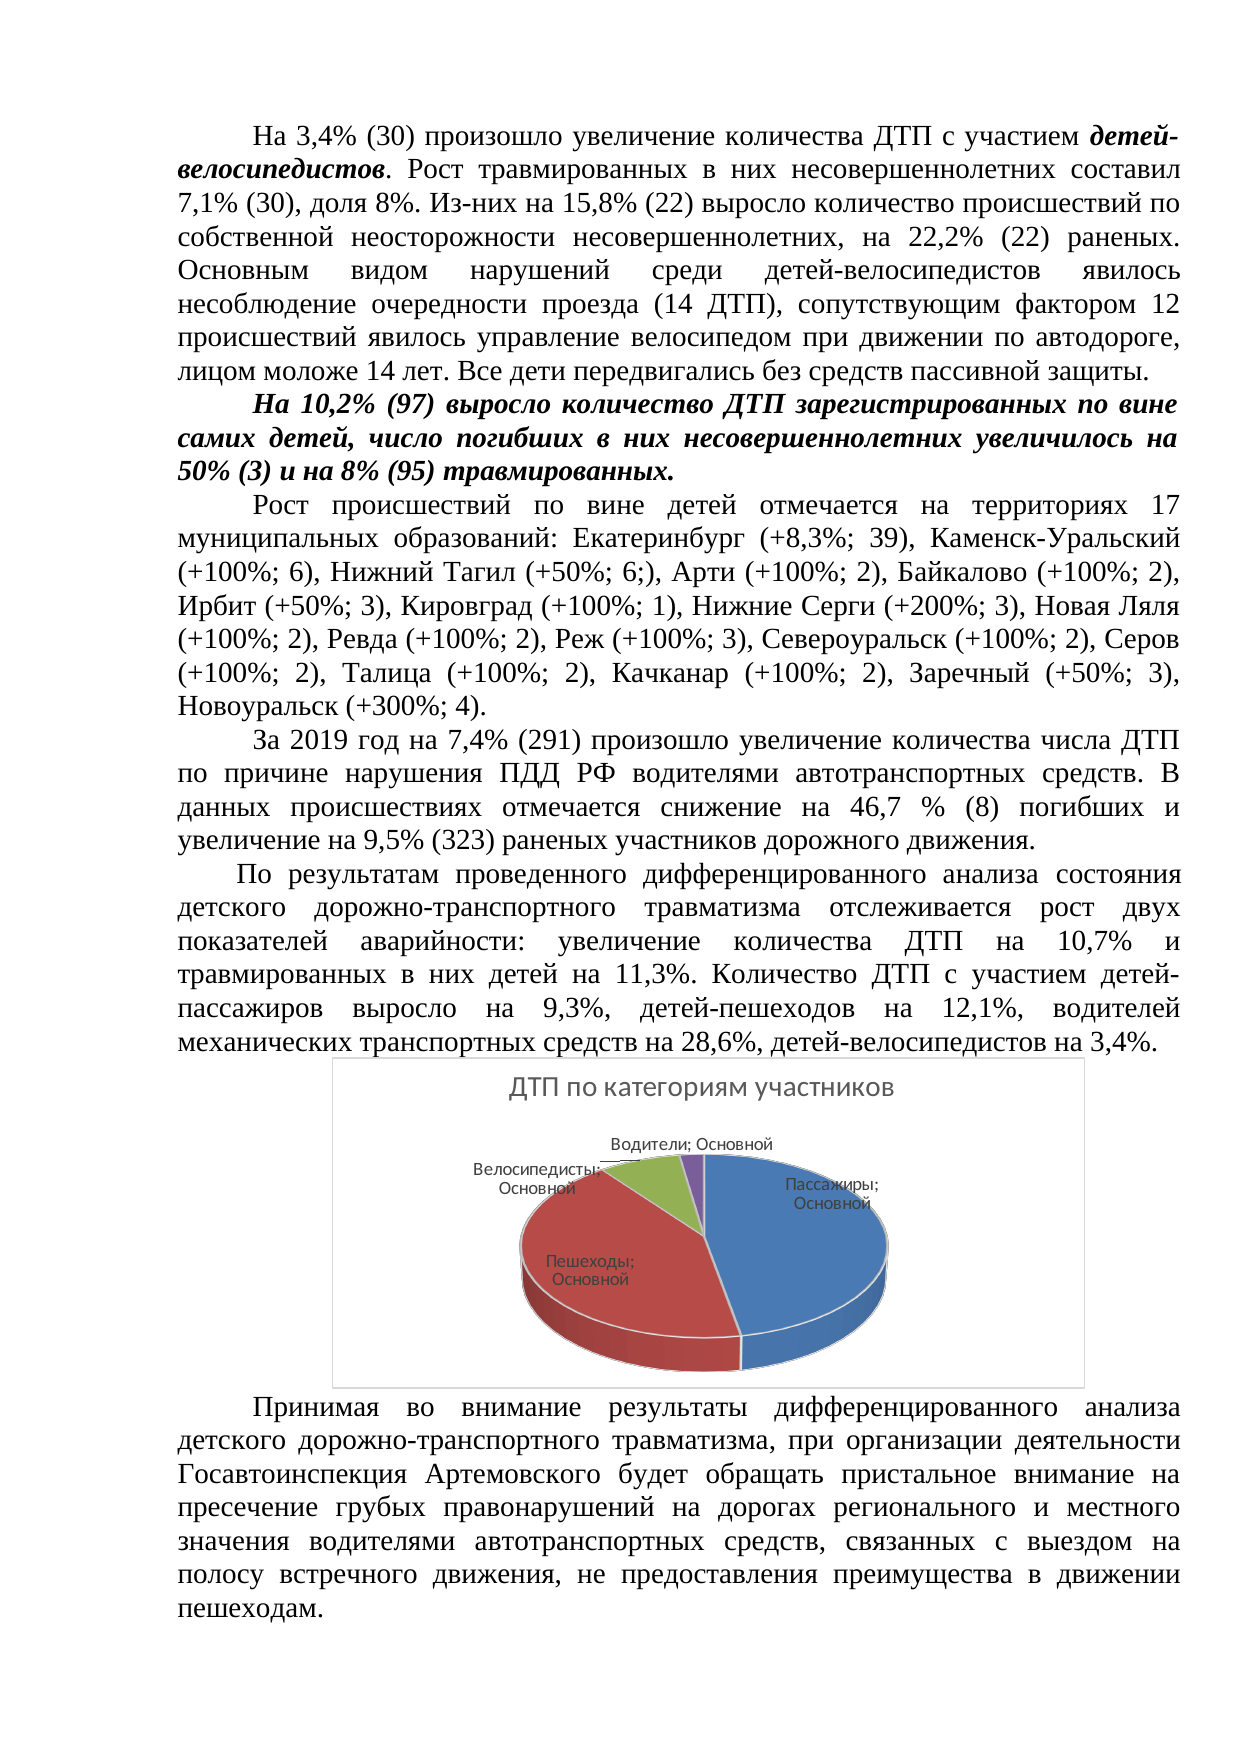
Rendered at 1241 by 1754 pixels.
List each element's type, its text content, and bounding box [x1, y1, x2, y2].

text На 10,2% (97) выросло количество ДТП зарегистрированных по вине самих детей, число погибших в них несовершеннолетних увеличилось на 50% (3) и на 8% (95) травмированных. [177, 386, 1181, 487]
text Рост происшествий по вине детей отмечается на территориях 17 муниципальных образований: Екатеринбург (+8,3%; 39), Каменск-Уральский (+100%; 6), Нижний Тагил (+50%; 6;), Арти (+100%; 2), Байкалово (+100%; 2), Ирбит (+50%; 3), Кировград (+100%; 1), Нижние Серги (+200%; 3), Новая Ляля (+100%; 2), Ревда (+100%; 2), Реж (+100%; 3), Североуральск (+100%; 2), Серов (+100%; 2), Талица (+100%; 2), Качканар (+100%; 2), Заречный (+50%; 3), Новоуральск (+300%; 4). [177, 487, 1181, 722]
text По результатам проведенного дифференцированного анализа состояния детского дорожно-транспортного травматизма отслеживается рост двух показателей аварийности: увеличение количества ДТП на 10,7% и травмированных в них детей на 11,3%. Количество ДТП с участием детей- пассажиров выросло на 9,3%, детей-пешеходов на 12,1%, водителей механических транспортных средств на 28,6%, детей-велосипедистов на 3,4%. [177, 856, 1181, 1057]
text На 3,4% (30) произошло увеличение количества ДТП с участием детей-велосипедистов. Рост травмированных в них несовершеннолетних составил 7,1% (30), доля 8%. Из-них на 15,8% (22) выросло количество происшествий по собственной неосторожности несовершеннолетних, на 22,2% (22) раненых. Основным видом нарушений среди детей-велосипедистов явилось несоблюдение очередности проезда (14 ДТП), сопутствующим фактором 12 происшествий явилось управление велосипедом при движении по автодороге, лицом моложе 14 лет. Все дети передвигались без средств пассивной защиты. [177, 118, 1181, 386]
text За 2019 год на 7,4% (291) произошло увеличение количества числа ДТП по причине нарушения ПДД РФ водителями автотранспортных средств. В данных происшествиях отмечается снижение на 46,7 % (8) погибших и увеличение на 9,5% (323) раненых участников дорожного движения. [177, 722, 1181, 856]
text Принимая во внимание результаты дифференцированного анализа детского дорожно-транспортного травматизма, при организации деятельности Госавтоинспекция Артемовского будет обращать пристальное внимание на пресечение грубых правонарушений на дорогах регионального и местного значения водителями автотранспортных средств, связанных с выездом на полосу встречного движения, не предоставления преимущества в движении пешеходам. [177, 1389, 1181, 1624]
